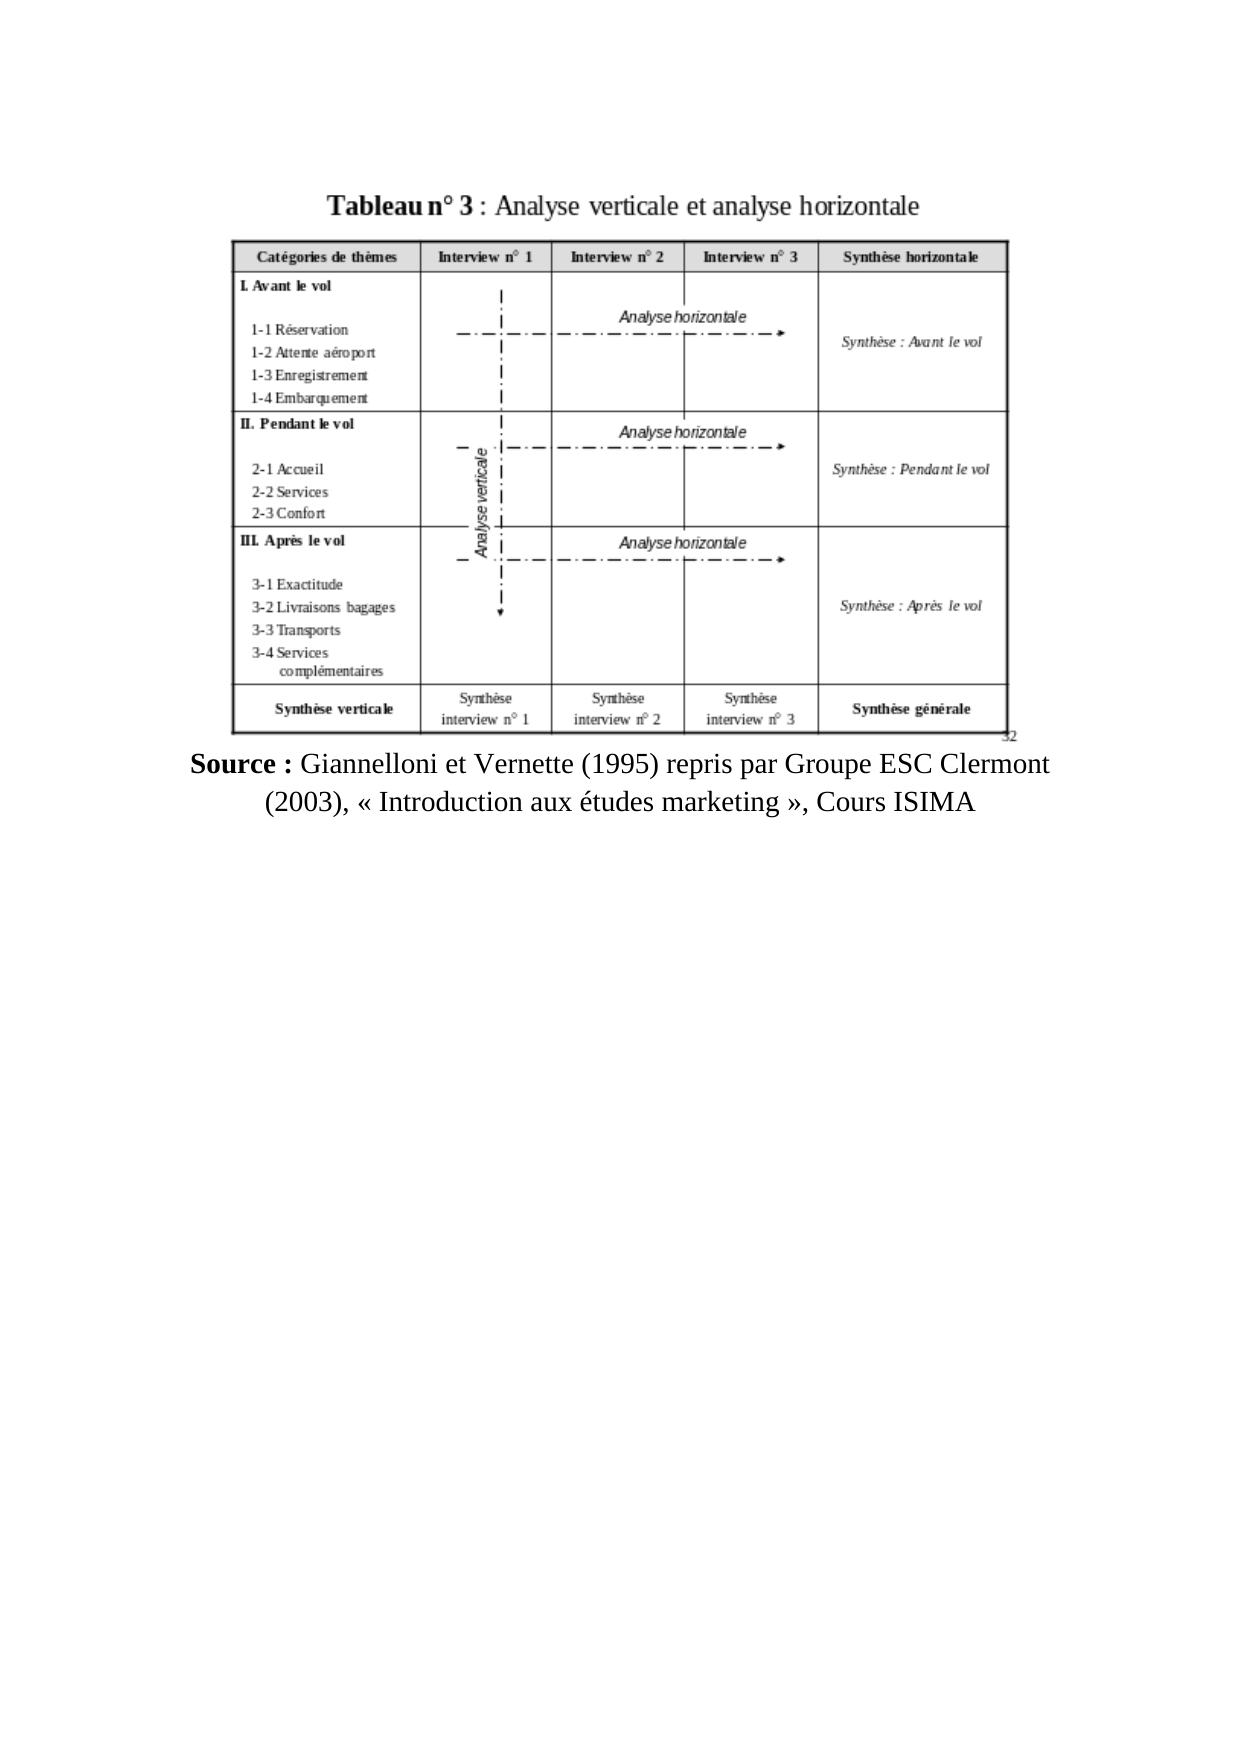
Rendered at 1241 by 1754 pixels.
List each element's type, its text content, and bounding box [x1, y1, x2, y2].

text Source : Giannelloni et Vernette (1995) repris par Groupe ESC Clermont (2003), « Introduction aux études marketing », Cours ISIMA [148, 746, 1093, 818]
